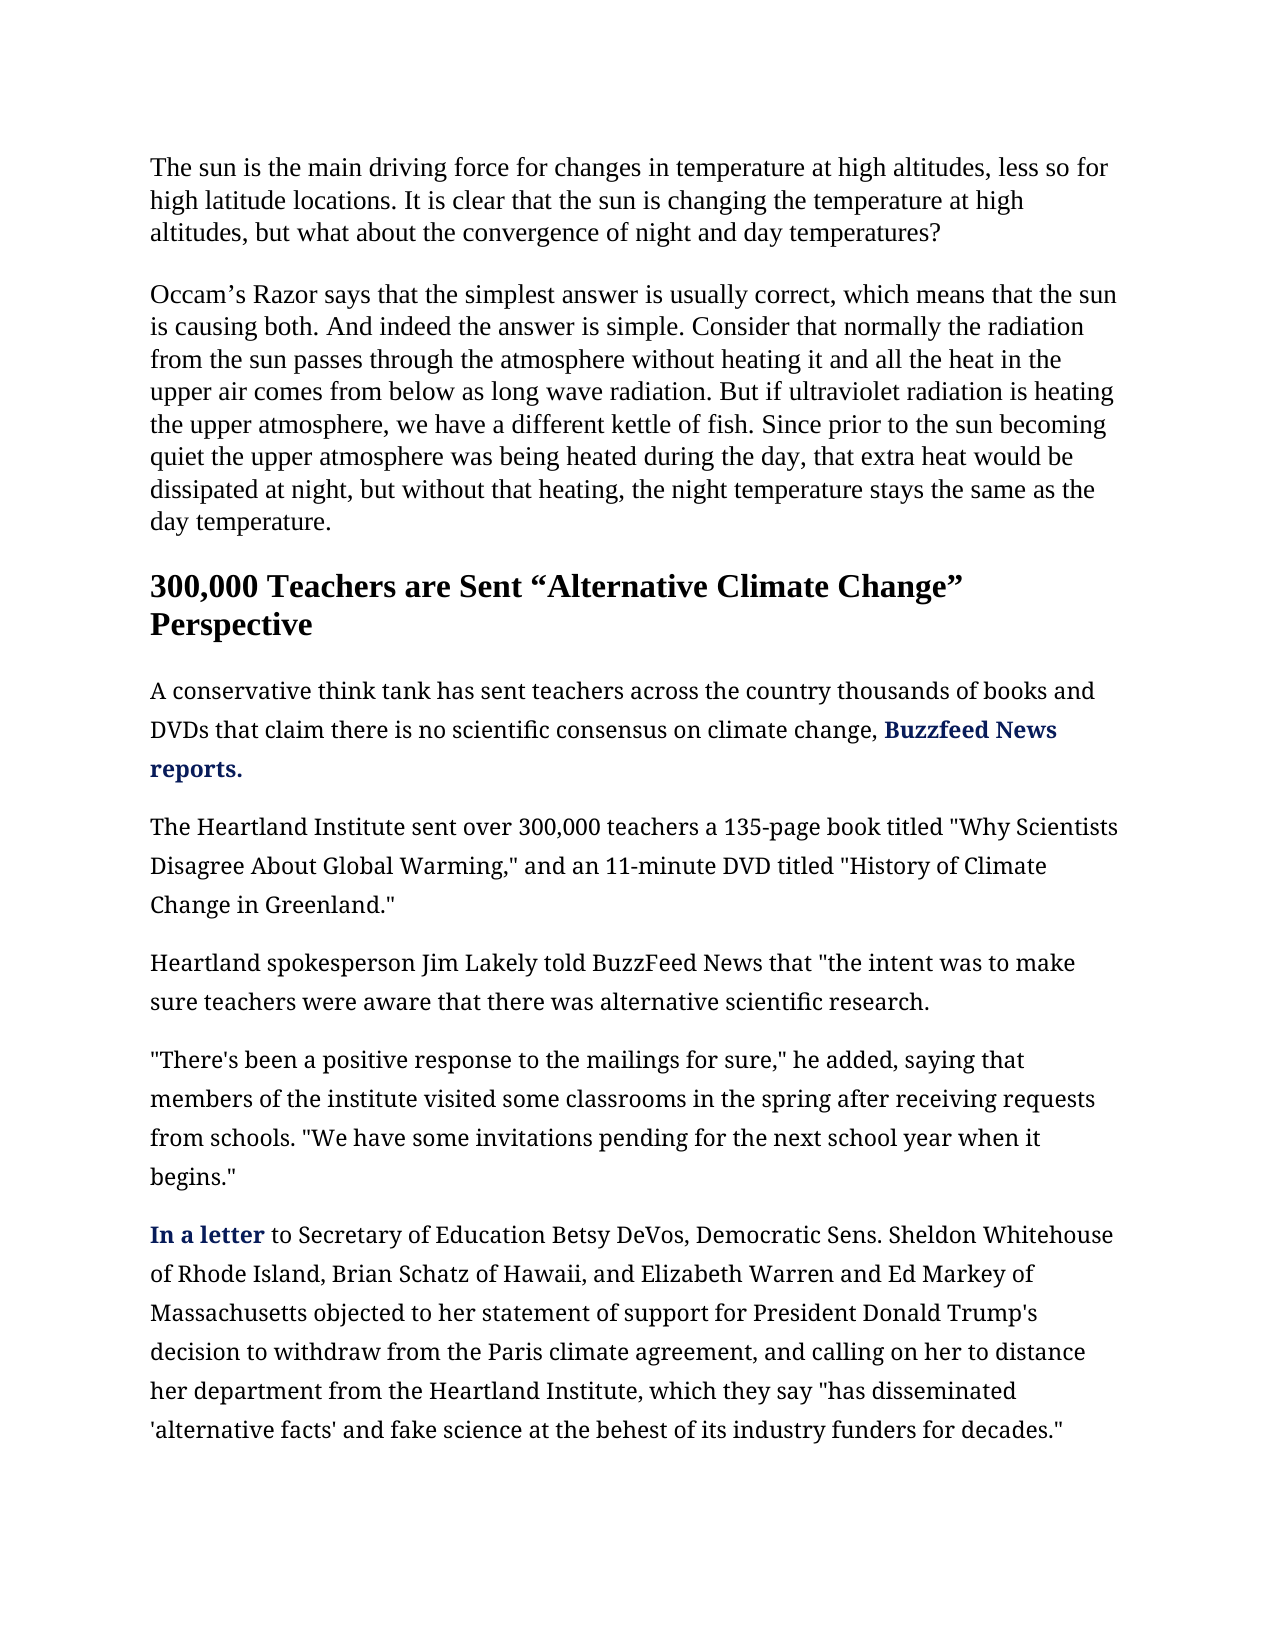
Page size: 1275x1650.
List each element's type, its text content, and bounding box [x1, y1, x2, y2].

text Occam’s Razor says that the simplest answer is usually correct, which means that the sun is causing both. And indeed the answer is simple. Consider that normally the radiation from the sun passes through the atmosphere without heating it and all the heat in the upper air comes from below as long wave radiation. But if ultraviolet radiation is heating the upper atmosphere, we have a different kettle of fish. Since prior to the sun becoming quiet the upper atmosphere was being heated during the day, that extra heat would be dissipated at night, but without that heating, the night temperature stays the same as the day temperature. [150, 277, 1125, 537]
text In a letter to Secretary of Education Betsy DeVos, Democratic Sens. Sheldon Whitehouse of Rhode Island, Brian Schatz of Hawaii, and Elizabeth Warren and Ed Markey of Massachusetts objected to her statement of support for President Donald Trump's decision to withdraw from the Paris climate agreement, and calling on her to distance her department from the Heartland Institute, which they say "has disseminated 'alternative facts' and fake science at the behest of its industry funders for decades." [150, 1211, 1125, 1446]
text The Heartland Institute sent over 300,000 teachers a 135-page book titled "Why Scientists Disagree About Global Warming," and an 11-minute DVD titled "History of Climate Change in Greenland." [150, 803, 1125, 921]
text A conservative think tank has sent teachers across the country thousands of books and DVDs that claim there is no scientific consensus on climate change, Buzzfeed News reports. [150, 667, 1125, 785]
text Heartland spokesperson Jim Lakely told BuzzFeed News that "the intent was to make sure teachers were aware that there was alternative scientific research. [150, 939, 1125, 1017]
text "There's been a positive response to the mailings for sure," he added, saying that members of the institute visited some classrooms in the spring after receiving requests from schools. "We have some invitations pending for the next school year when it begins." [150, 1036, 1125, 1192]
text 300,000 Teachers are Sent “Alternative Climate Change” Perspective [150, 566, 1125, 642]
text The sun is the main driving force for changes in temperature at high altitudes, less so for high latitude locations. It is clear that the sun is changing the temperature at high altitudes, but what about the convergence of night and day temperatures? [150, 150, 1125, 247]
